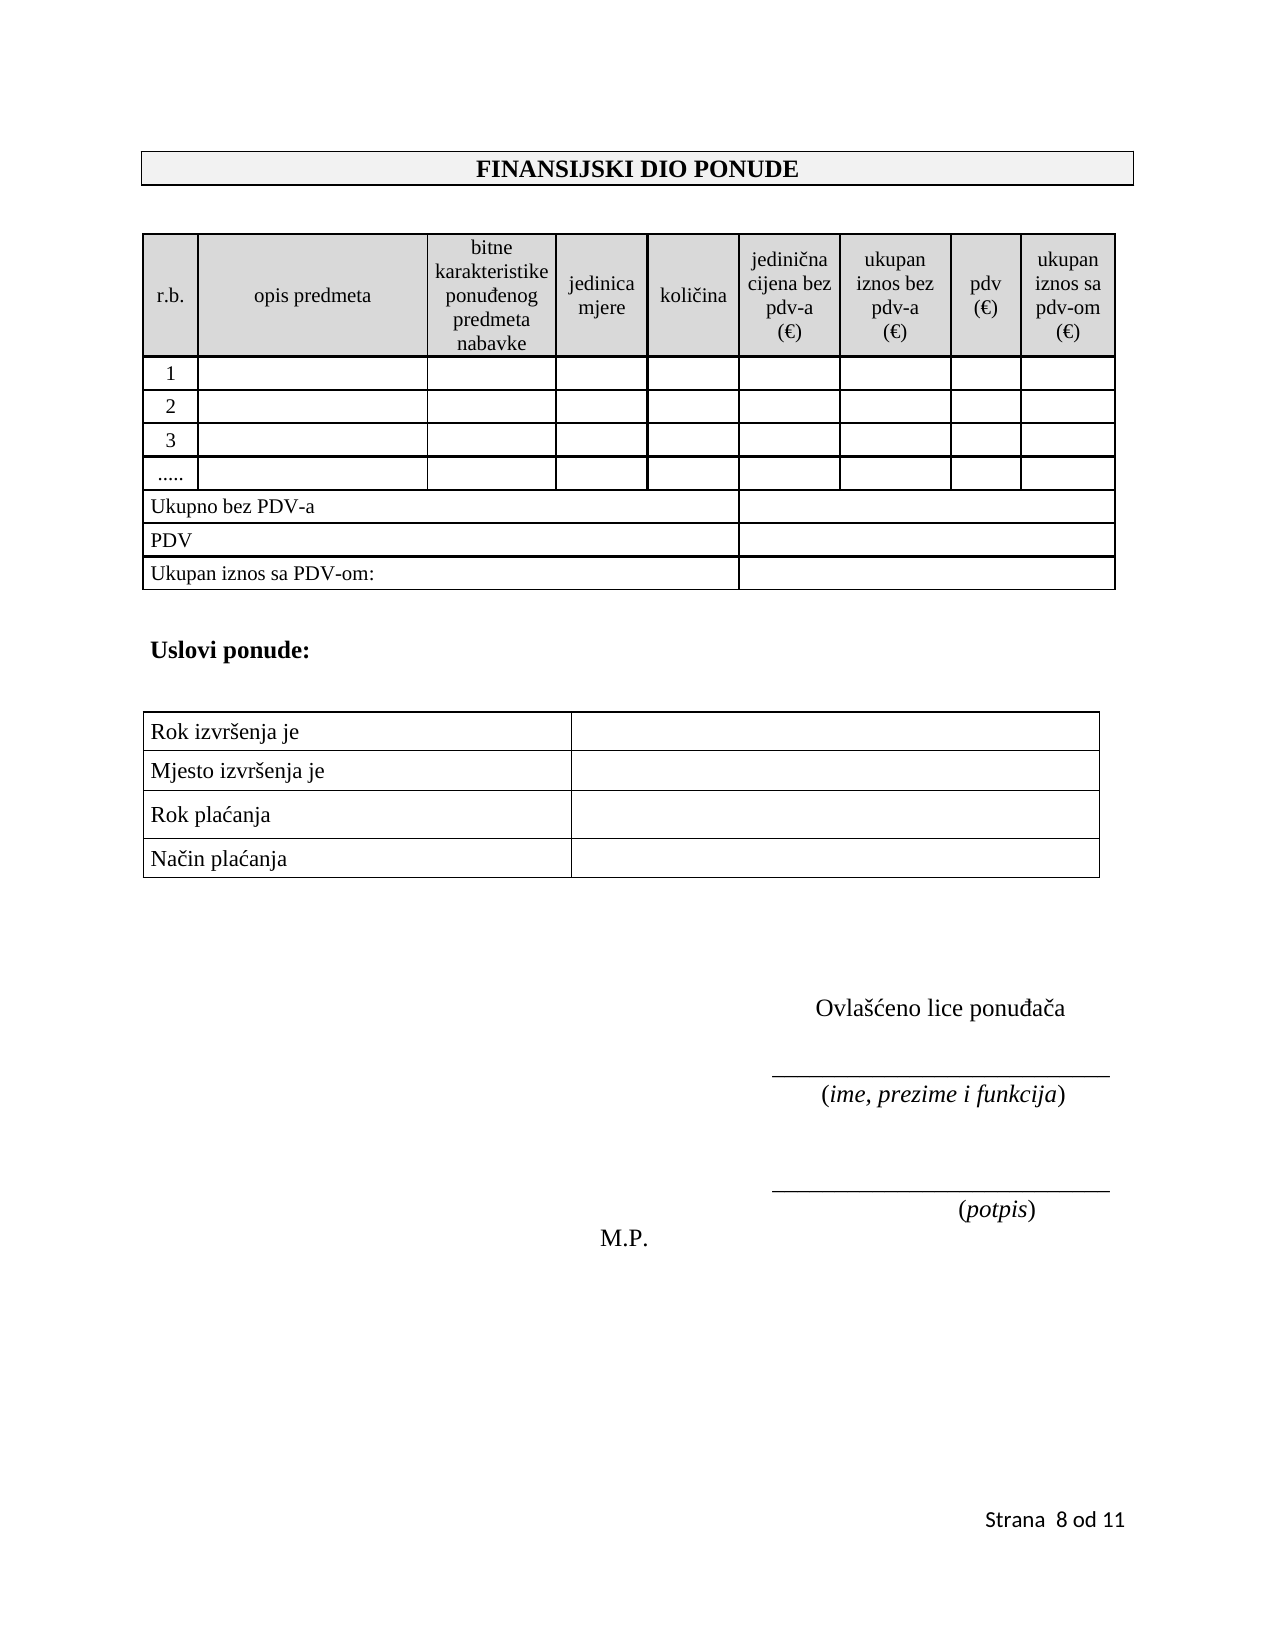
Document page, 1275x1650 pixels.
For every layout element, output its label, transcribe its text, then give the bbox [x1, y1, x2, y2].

table_cell [557, 458, 646, 489]
table_header ukupan iznos bez pdv-a (€) [841, 235, 950, 355]
table_cell [740, 491, 1114, 522]
table_cell [557, 424, 646, 455]
table_cell [572, 751, 1099, 789]
table_cell [428, 424, 555, 455]
table_cell [952, 424, 1020, 455]
table_cell [649, 358, 738, 389]
table_cell [199, 424, 427, 455]
table_cell [557, 358, 646, 389]
table_cell [740, 391, 839, 422]
table_cell [1022, 358, 1114, 389]
table_header ukupan iznos sa pdv-om (€) [1022, 235, 1114, 355]
table_cell Ukupan iznos sa PDV-om: [144, 558, 738, 589]
table_cell [952, 391, 1020, 422]
subtitle FINANSIJSKI DIO PONUDE [142, 152, 1133, 184]
table_cell 1 [144, 358, 197, 389]
table_header Rok izvršenja je [144, 713, 571, 750]
table_cell [740, 524, 1114, 555]
table_cell ..... [144, 458, 197, 489]
table_cell Način plaćanja [144, 839, 571, 877]
table_header r.b. [144, 235, 197, 355]
text (ime, prezime i funkcija) [150, 1079, 1065, 1108]
table_cell [1022, 424, 1114, 455]
table_cell [428, 458, 555, 489]
table_cell [199, 458, 427, 489]
table_cell [952, 358, 1020, 389]
text (potpis) [150, 1194, 1036, 1223]
table_cell Mjesto izvršenja je [144, 751, 571, 789]
table_cell [740, 458, 839, 489]
table_cell [649, 458, 738, 489]
text ___________________________ [150, 1166, 1109, 1194]
text Uslovi ponude: [150, 635, 1125, 664]
table_cell [952, 458, 1020, 489]
table_header [572, 713, 1099, 750]
table_header jedinična cijena bez pdv-a (€) [740, 235, 839, 355]
table_cell [199, 358, 427, 389]
table_cell Ukupno bez PDV-a [144, 491, 738, 522]
table_cell [649, 424, 738, 455]
table_cell [740, 558, 1114, 589]
table_cell [1022, 391, 1114, 422]
table_cell [1022, 458, 1114, 489]
table_cell 3 [144, 424, 197, 455]
table_cell [841, 358, 950, 389]
table_cell [841, 424, 950, 455]
table_header opis predmeta [199, 235, 427, 355]
table_header jedinica mjere [557, 235, 646, 355]
table_cell [740, 358, 839, 389]
text Ovlašćeno lice ponuđača [150, 993, 1065, 1022]
table_cell [199, 391, 427, 422]
table_cell [572, 839, 1099, 877]
table_cell [428, 391, 555, 422]
table_cell [841, 458, 950, 489]
table_cell [740, 424, 839, 455]
table_cell 2 [144, 391, 197, 422]
table_header bitne karakteristike ponuđenog predmeta nabavke [428, 235, 555, 355]
table_cell [428, 358, 555, 389]
text M.P. [150, 1223, 1125, 1252]
text ___________________________ [150, 1051, 1109, 1079]
table_header količina [649, 235, 738, 355]
table_cell Rok plaćanja [144, 791, 571, 838]
table_header pdv (€) [952, 235, 1020, 355]
table_cell [841, 391, 950, 422]
table_cell [649, 391, 738, 422]
table_cell [557, 391, 646, 422]
table_cell PDV [144, 524, 738, 555]
table_cell [572, 791, 1099, 838]
